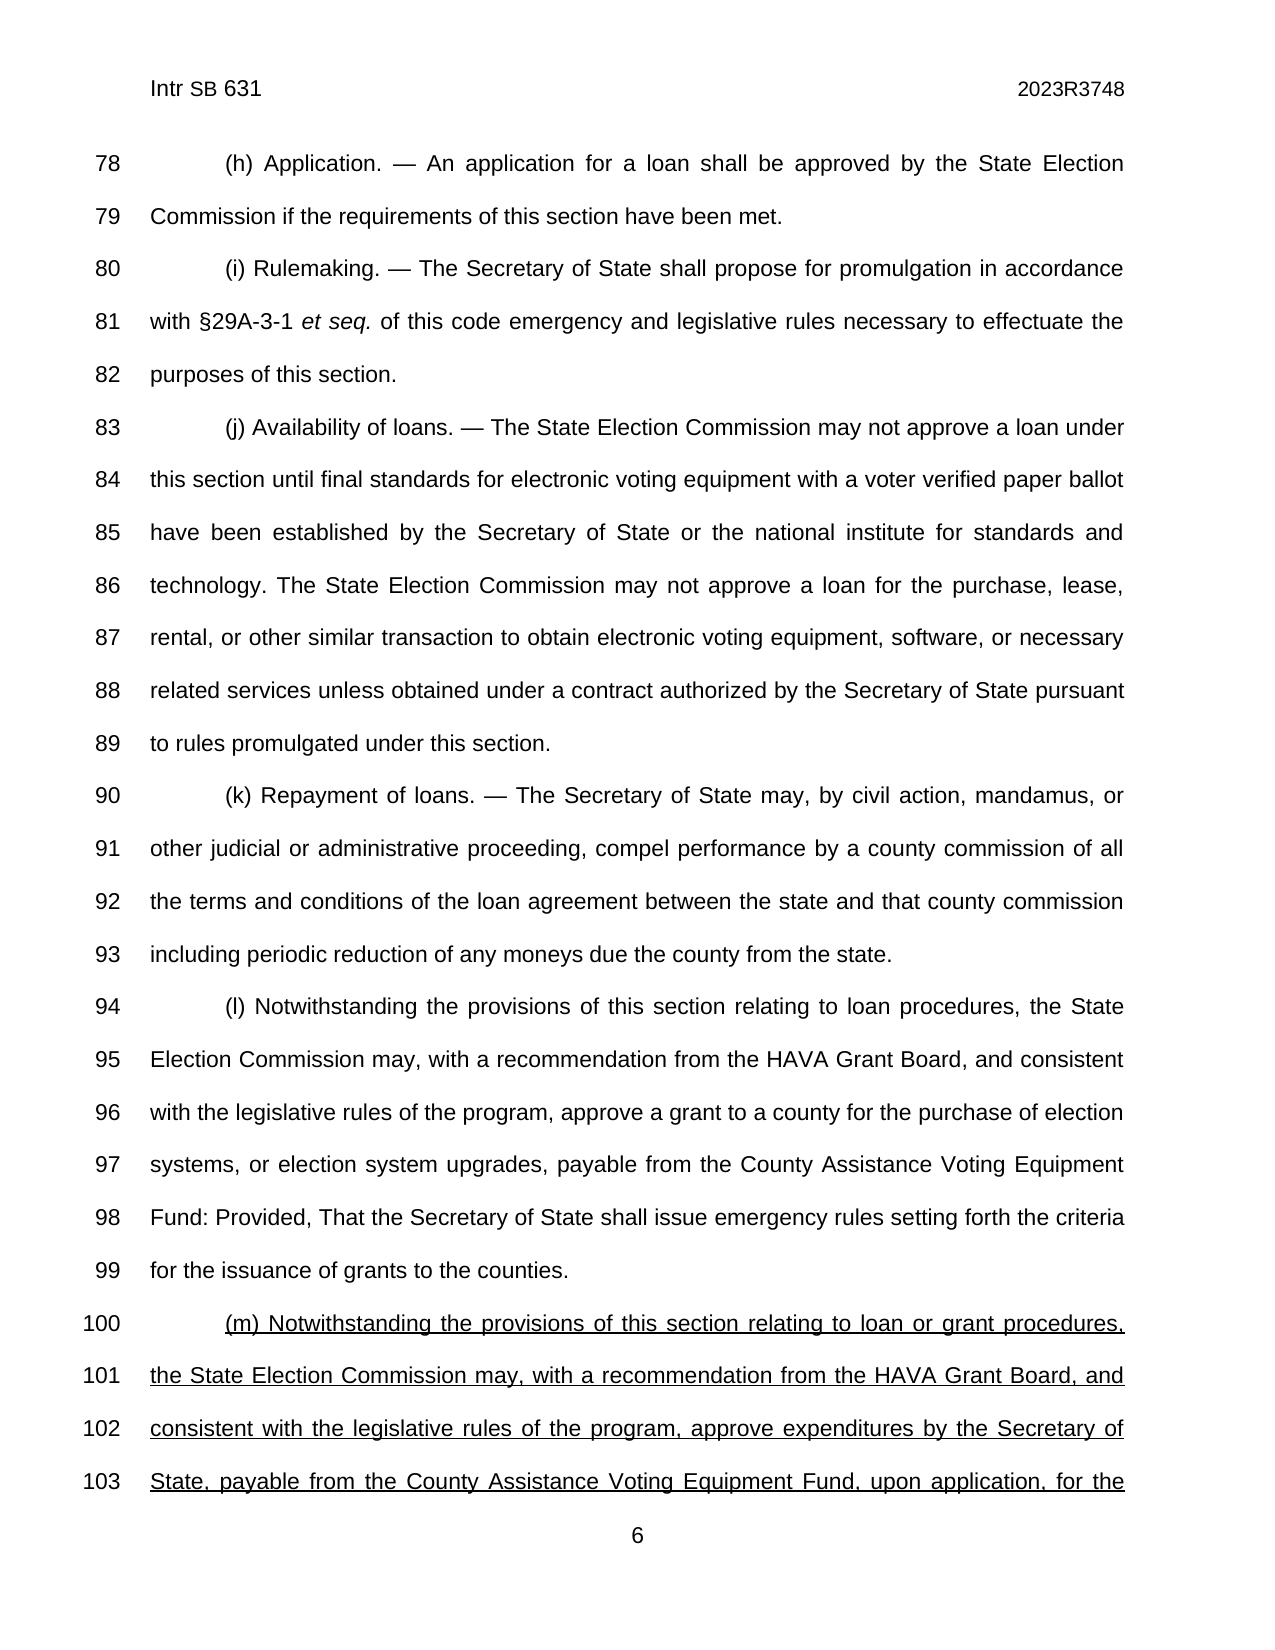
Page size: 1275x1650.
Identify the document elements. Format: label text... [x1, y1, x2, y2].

text (k) Repayment of loans. — The Secretary of State may, by civil action, mandamus, or other judicial or administrative proceeding, compel performance by a county commission of all the terms and conditions of the loan agreement between the state and that county commission including periodic reduction of any moneys due the county from the state. [150, 782, 1125, 967]
text (h) Application. — An application for a loan shall be approved by the State Election Commission if the requirements of this section have been met. [150, 150, 1125, 229]
text (j) Availability of loans. — The State Election Commission may not approve a loan under this section until final standards for electronic voting equipment with a voter verified paper ballot have been established by the Secretary of State or the national institute for standards and technology. The State Election Commission may not approve a loan for the purchase, lease, rental, or other similar transaction to obtain electronic voting equipment, software, or necessary related services unless obtained under a contract authorized by the Secretary of State pursuant to rules promulgated under this section. [150, 413, 1125, 756]
text (l) Notwithstanding the provisions of this section relating to loan procedures, the State Election Commission may, with a recommendation from the HAVA Grant Board, and consistent with the legislative rules of the program, approve a grant to a county for the purchase of election systems, or election system upgrades, payable from the County Assistance Voting Equipment Fund: Provided, That the Secretary of State shall issue emergency rules setting forth the criteria for the issuance of grants to the counties. [150, 993, 1125, 1283]
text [150, 1386, 1125, 1490]
text (i) Rulemaking. — The Secretary of State shall propose for promulgation in accordance with §29A-3-1 et seq. of this code emergency and legislative rules necessary to effectuate the purposes of this section. [150, 255, 1125, 387]
